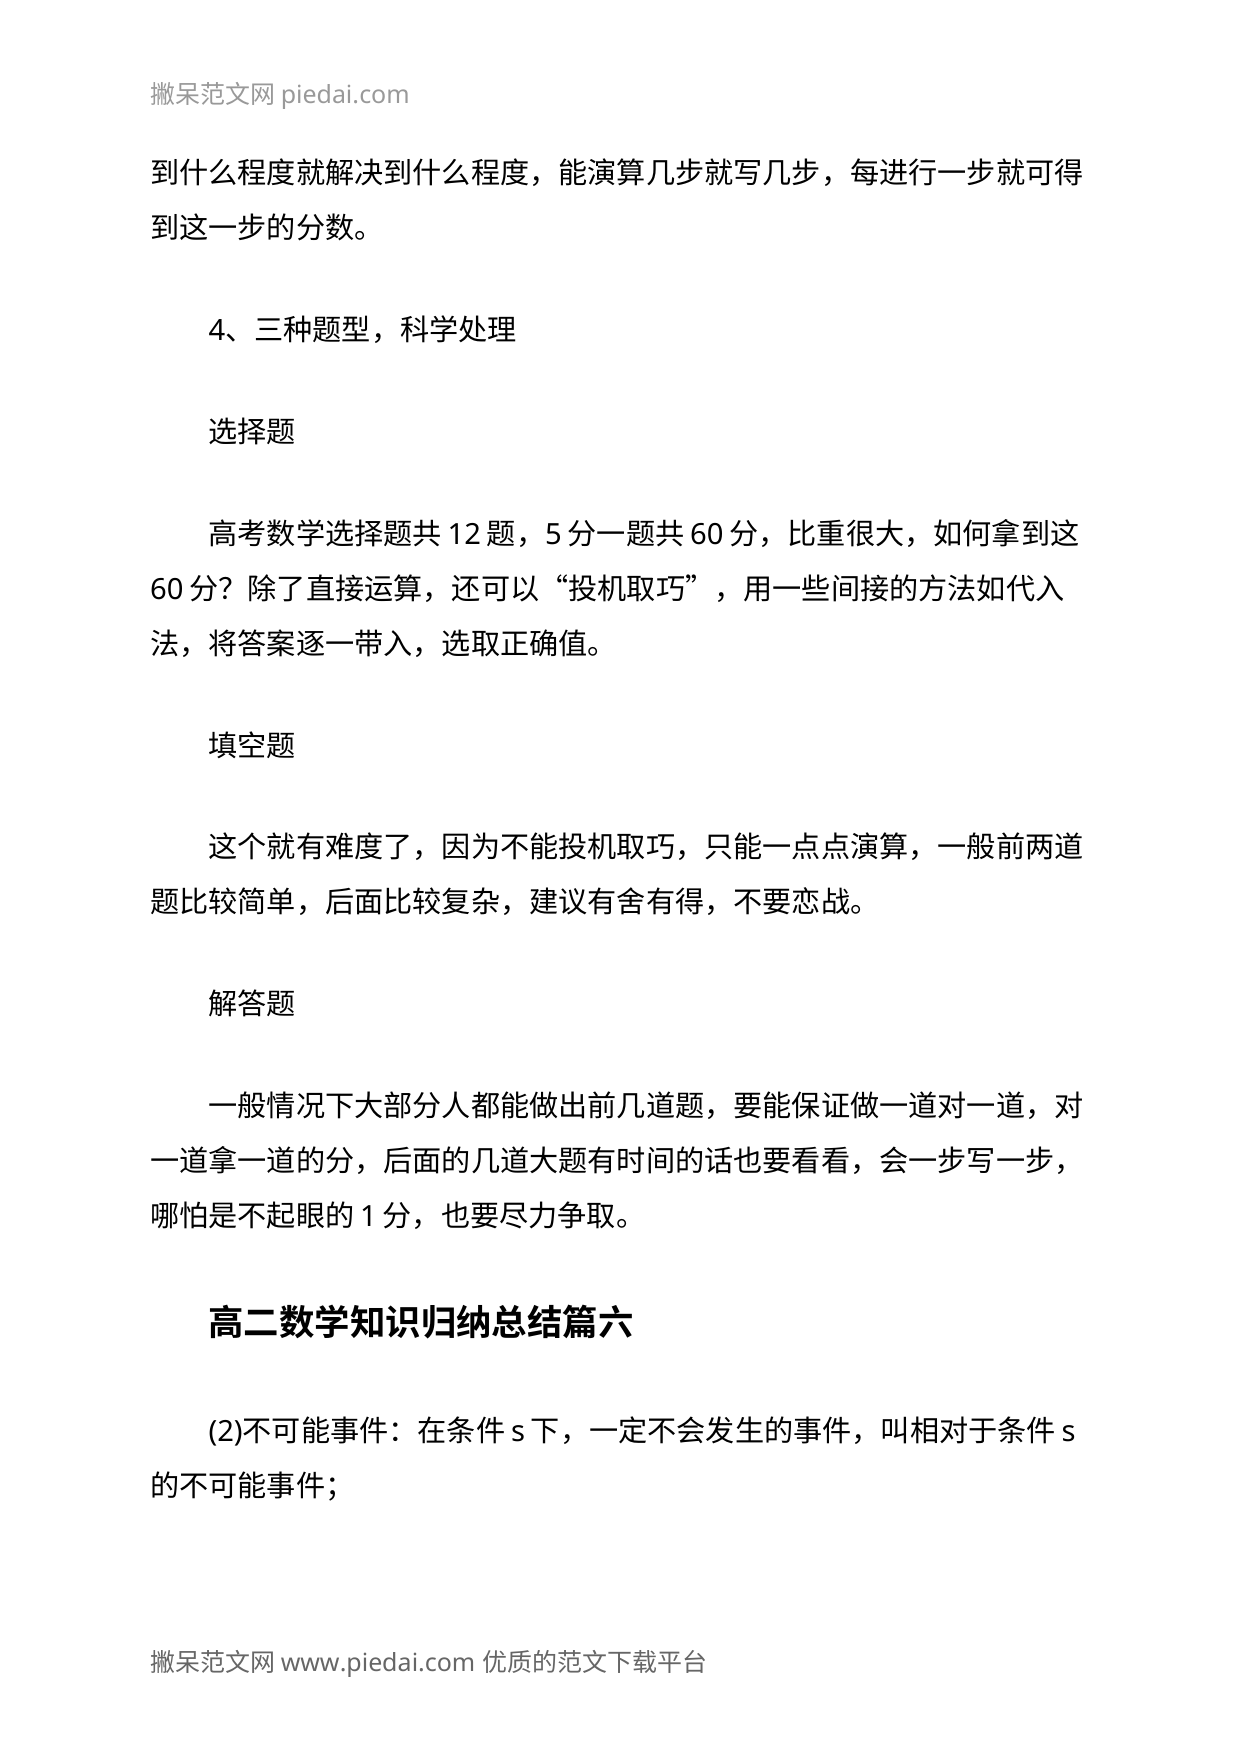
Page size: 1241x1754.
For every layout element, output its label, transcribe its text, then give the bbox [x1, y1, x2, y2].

text 解答题 [150, 981, 1090, 1023]
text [150, 150, 1090, 247]
text 一般情况下大部分人都能做出前几道题，要能保证做一道对一道，对一道拿一道的分，后面的几道大题有时间的话也要看看，会一步写一步，哪怕是不起眼的1分，也要尽力争取。 [150, 1082, 1090, 1234]
text 选择题 [150, 409, 1090, 451]
text 填空题 [150, 722, 1090, 764]
text 高二数学知识归纳总结篇六 [150, 1294, 1090, 1345]
text 4、三种题型，科学处理 [150, 307, 1090, 349]
text (2)不可能事件：在条件s下，一定不会发生的事件，叫相对于条件s的不可能事件； [150, 1408, 1090, 1505]
text 高考数学选择题共12题，5分一题共60分，比重很大，如何拿到这60分？除了直接运算，还可以“投机取巧”，用一些间接的方法如代入法，将答案逐一带入，选取正确值。 [150, 510, 1090, 663]
text 这个就有难度了，因为不能投机取巧，只能一点点演算，一般前两道题比较简单，后面比较复杂，建议有舍有得，不要恋战。 [150, 824, 1090, 921]
